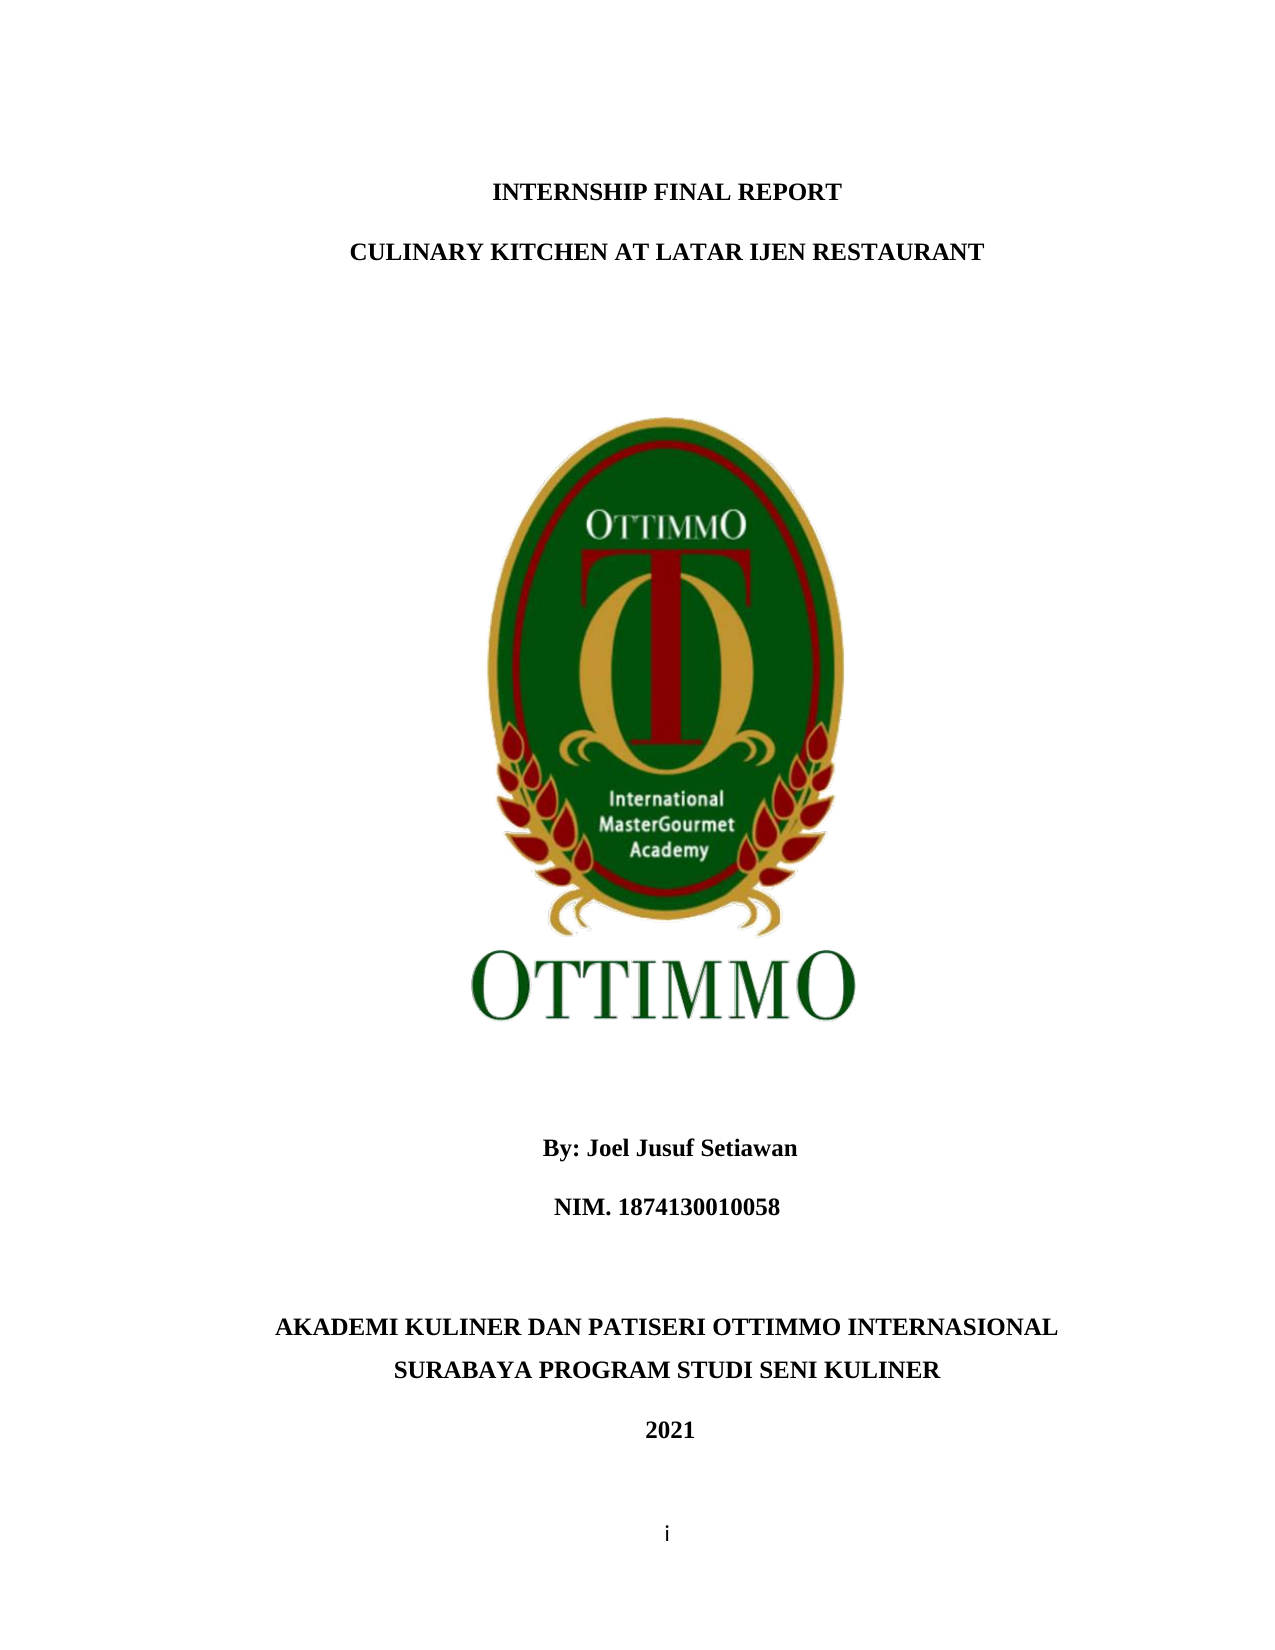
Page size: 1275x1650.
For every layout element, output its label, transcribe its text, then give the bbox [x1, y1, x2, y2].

text NIM. 1874130010058 [236, 1192, 1098, 1221]
text AKADEMI KULINER DAN PATISERI OTTIMMO INTERNASIONAL SURABAYA PROGRAM STUDI SENI KULINER [236, 1312, 1098, 1384]
text INTERNSHIP FINAL REPORT [236, 177, 1098, 206]
text By: Joel Jusuf Setiawan [236, 1133, 1098, 1161]
text CULINARY KITCHEN AT LATAR IJEN RESTAURANT [236, 237, 1098, 266]
picture [395, 416, 939, 1043]
text 2021 [236, 1415, 1098, 1444]
